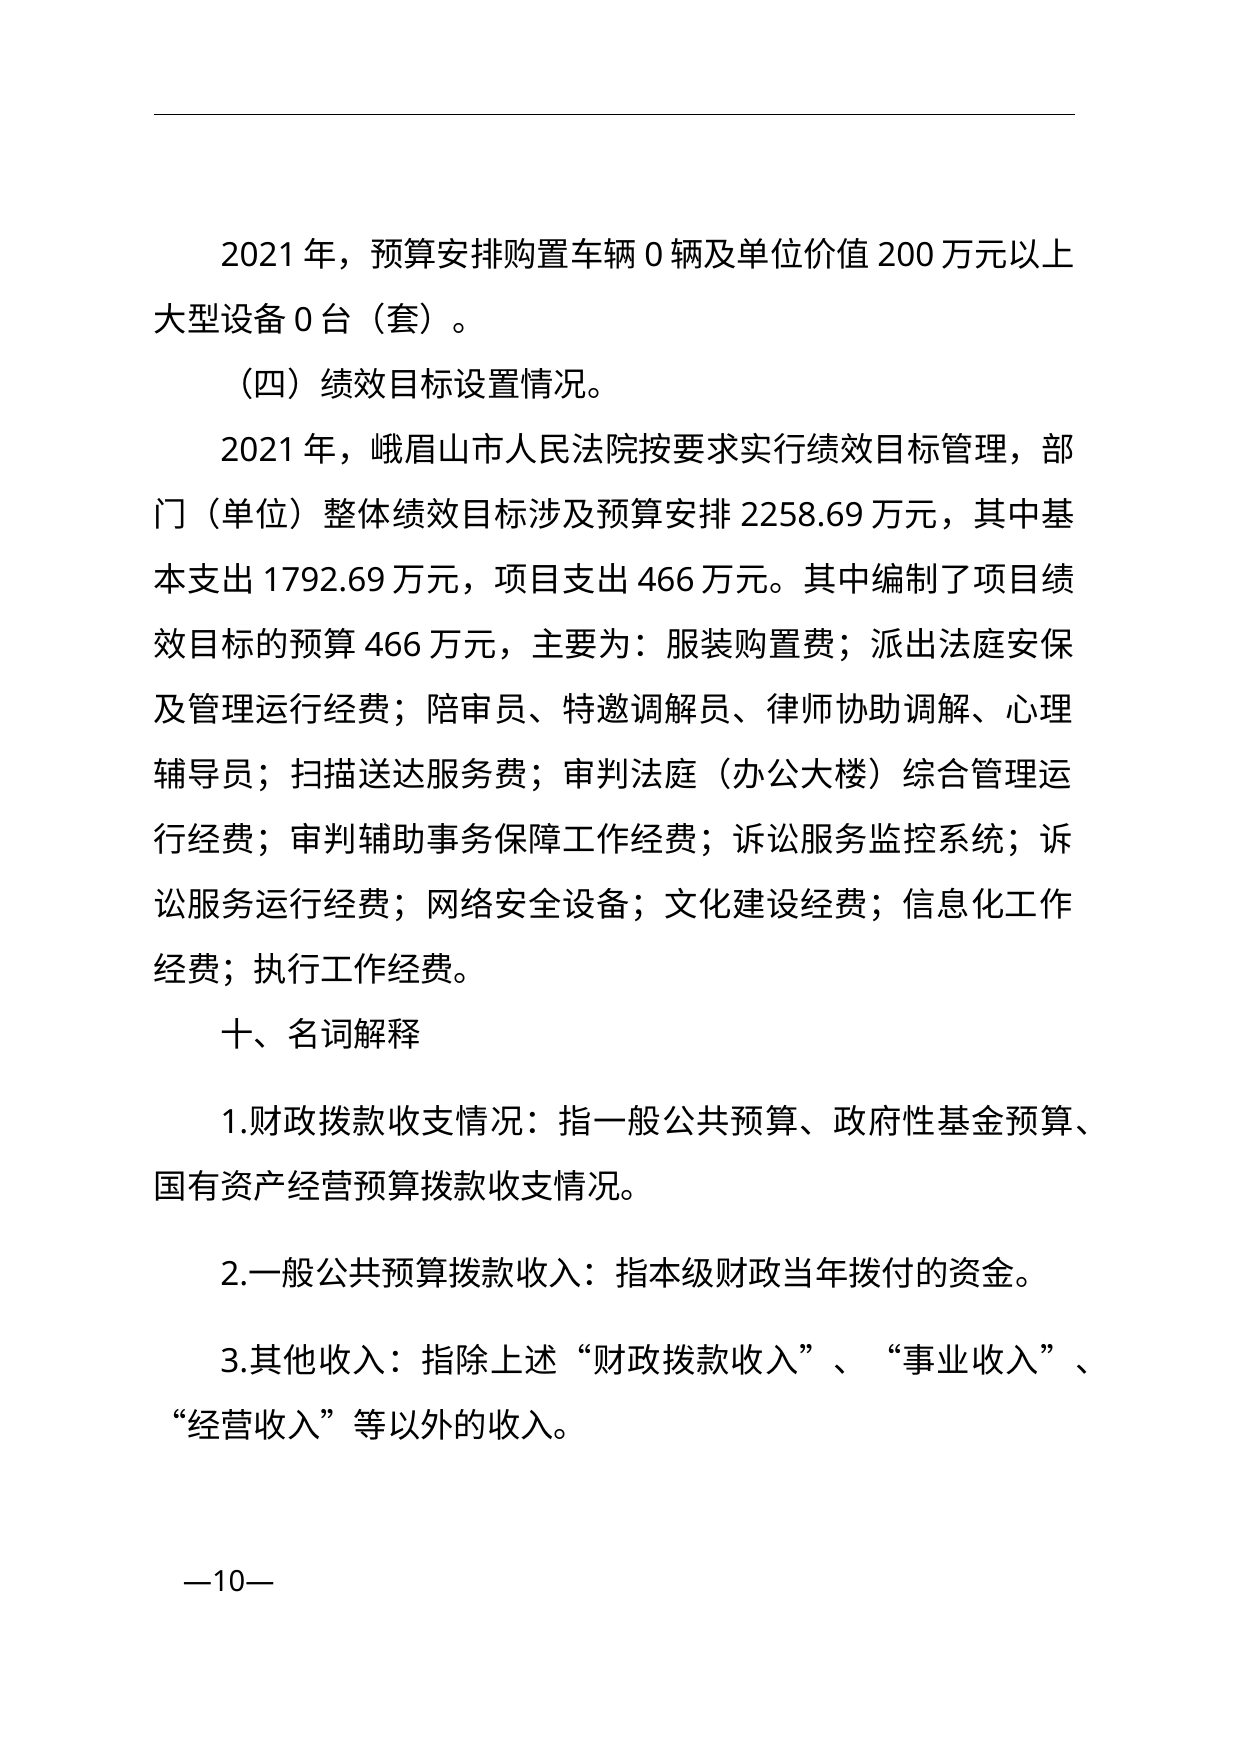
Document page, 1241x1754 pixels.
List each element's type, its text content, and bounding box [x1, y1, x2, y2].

text 3.其他收入：指除上述“财政拨款收入”、“事业收入”、“经营收入”等以外的收入。 [153, 1325, 1075, 1455]
text 2021年，峨眉山市人民法院按要求实行绩效目标管理，部门（单位）整体绩效目标涉及预算安排2258.69万元，其中基本支出1792.69万元，项目支出466万元。其中编制了项目绩效目标的预算466万元，主要为：服装购置费；派出法庭安保及管理运行经费；陪审员、特邀调解员、律师协助调解、心理辅导员；扫描送达服务费；审判法庭（办公大楼）综合管理运行经费；审判辅助事务保障工作经费；诉讼服务监控系统；诉讼服务运行经费；网络安全设备；文化建设经费；信息化工作经费；执行工作经费。 [153, 414, 1075, 999]
text 十、名词解释 [153, 999, 1075, 1064]
text （四）绩效目标设置情况。 [153, 349, 1075, 414]
text 截至去年底，峨眉山市人民法院实际共有车辆15辆。单位价值200万元以上大型设备0台（套）。 2021年，预算安排购置车辆0辆及单位价值200万元以上大型设备0台（套）。 [153, 219, 1075, 349]
text 2.一般公共预算拨款收入：指本级财政当年拨付的资金。 [153, 1238, 1075, 1303]
text 1.财政拨款收支情况：指一般公共预算、政府性基金预算、国有资产经营预算拨款收支情况。 [153, 1086, 1075, 1216]
